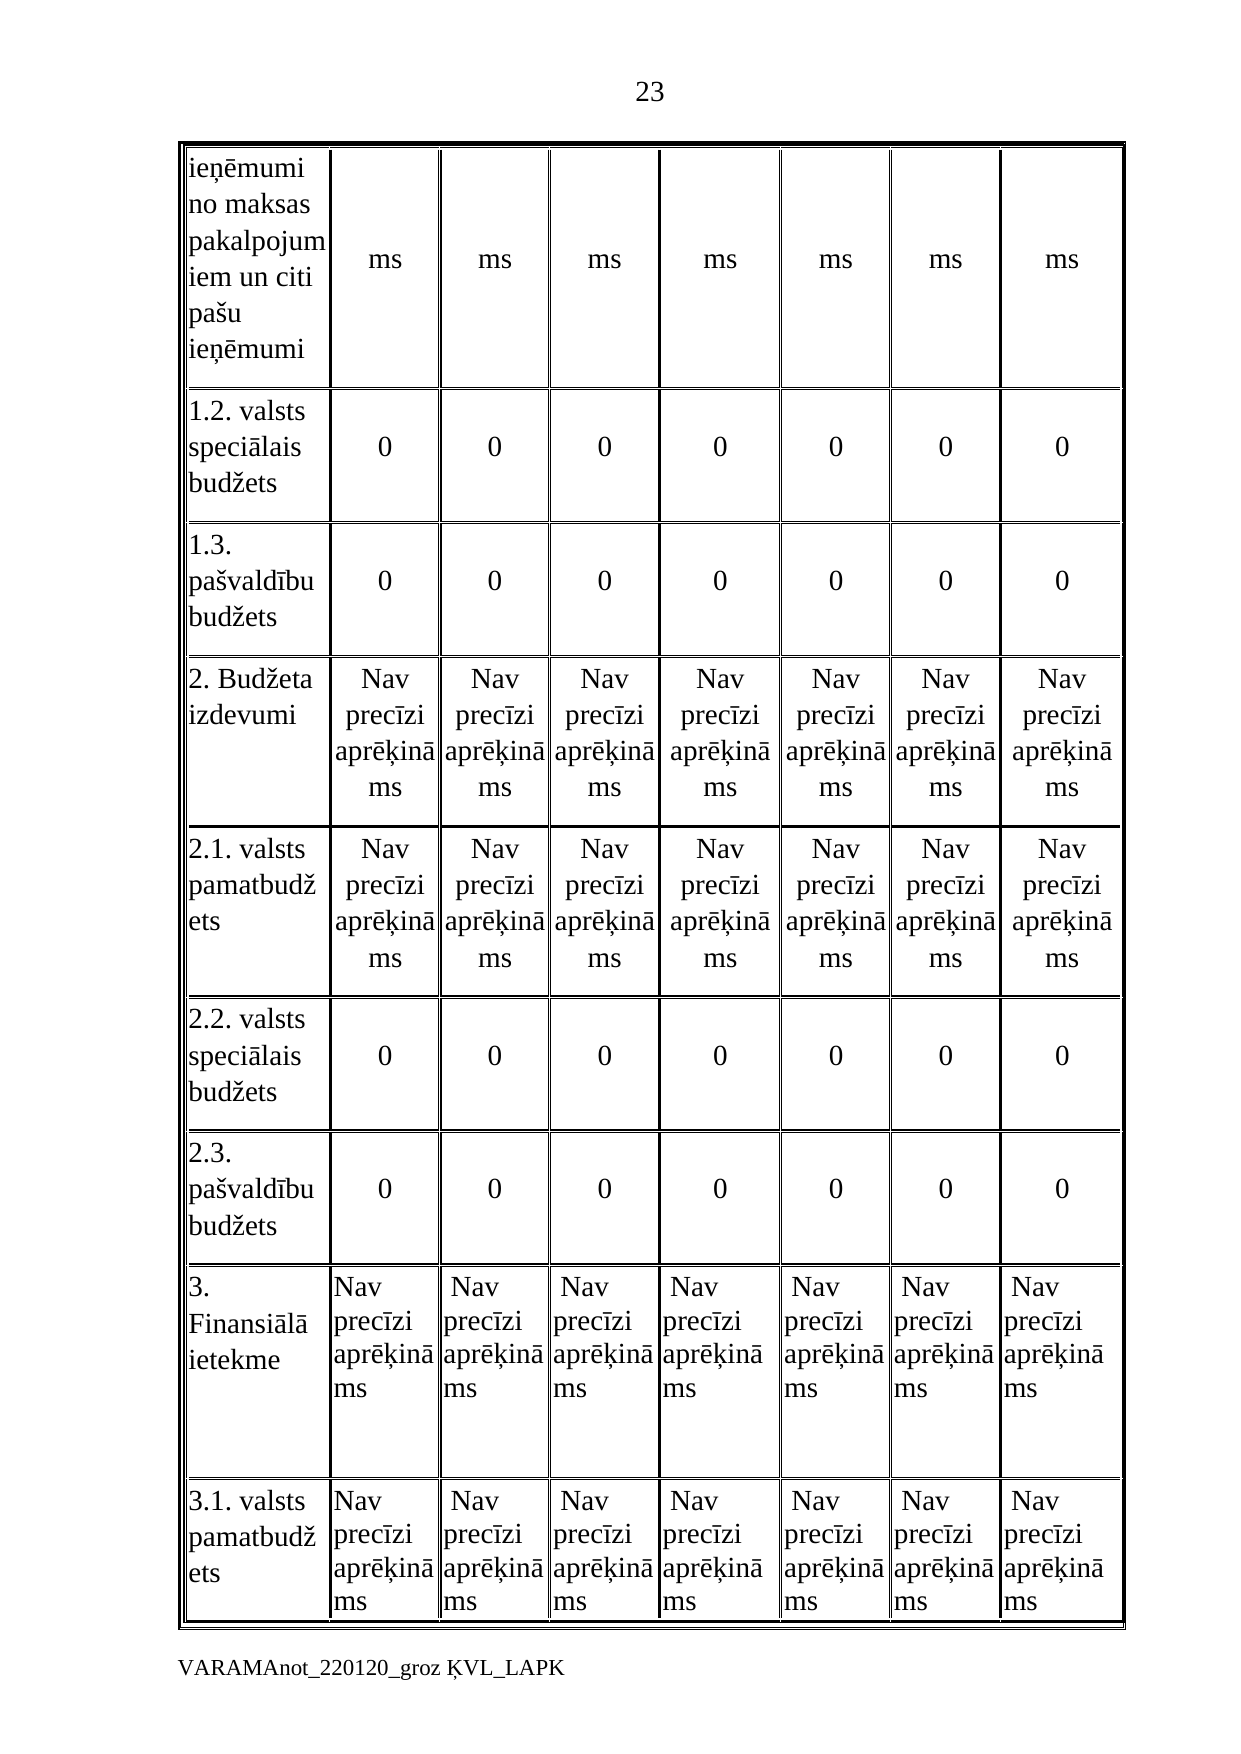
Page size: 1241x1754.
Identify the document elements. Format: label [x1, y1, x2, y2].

table_cell [181, 144, 1123, 1626]
